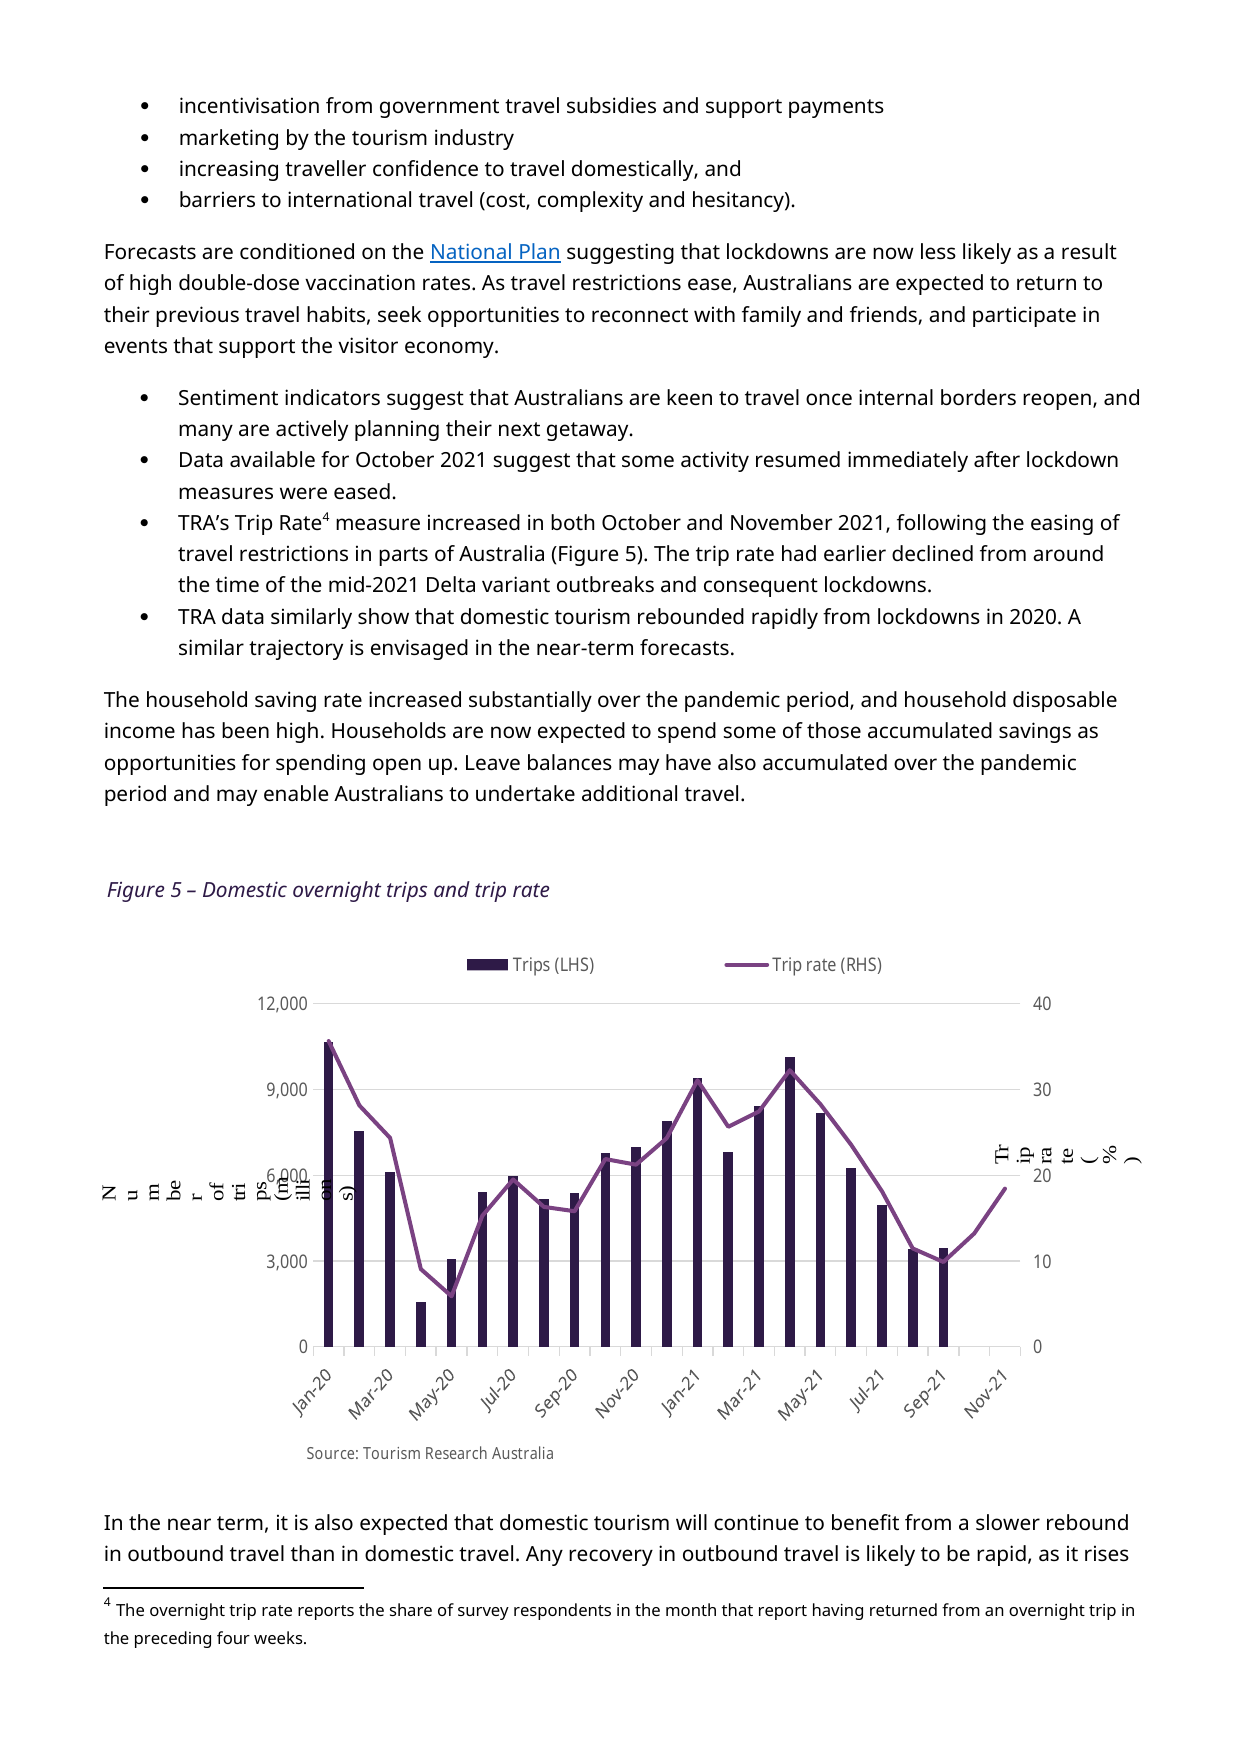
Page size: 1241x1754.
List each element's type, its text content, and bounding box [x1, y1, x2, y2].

list increasing traveller confidence to travel domestically, and [141, 151, 1142, 182]
list barriers to international travel (cost, complexity and hesitancy). [141, 182, 1142, 214]
list Data available for October 2021 suggest that some activity resumed immediately after lockdown measures were eased. [141, 443, 1142, 505]
list marketing by the tourism industry [141, 120, 1142, 151]
text The household saving rate increased substantially over the pandemic period, and household disposable income has been high. Households are now expected to spend some of those accumulated savings as opportunities for spending open up. Leave balances may have also accumulated over the pandemic period and may enable Australians to undertake additional travel. [103, 682, 1142, 807]
list Sentiment indicators suggest that Australians are keen to travel once internal borders reopen, and many are actively planning their next getaway. [141, 380, 1142, 443]
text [103, 1505, 1142, 1568]
list TRA’s Trip Rate measure increased in both October and November 2021, following the easing of travel restrictions in parts of Australia (Figure 5). The trip rate had earlier declined from around the time of the mid-2021 Delta variant outbreaks and consequent lockdowns. [141, 505, 1142, 599]
list TRA data similarly show that domestic tourism rebounded rapidly from lockdowns in 2020. A similar trajectory is envisaged in the near-term forecasts. [141, 599, 1142, 662]
list incentivisation from government travel subsidies and support payments [141, 89, 1142, 120]
text Forecasts are conditioned on the National Plan suggesting that lockdowns are now less likely as a result of high double-dose vaccination rates. As travel restrictions ease, Australians are expected to return to their previous travel habits, seek opportunities to reconnect with family and friends, and participate in events that support the visitor economy. [103, 234, 1142, 359]
